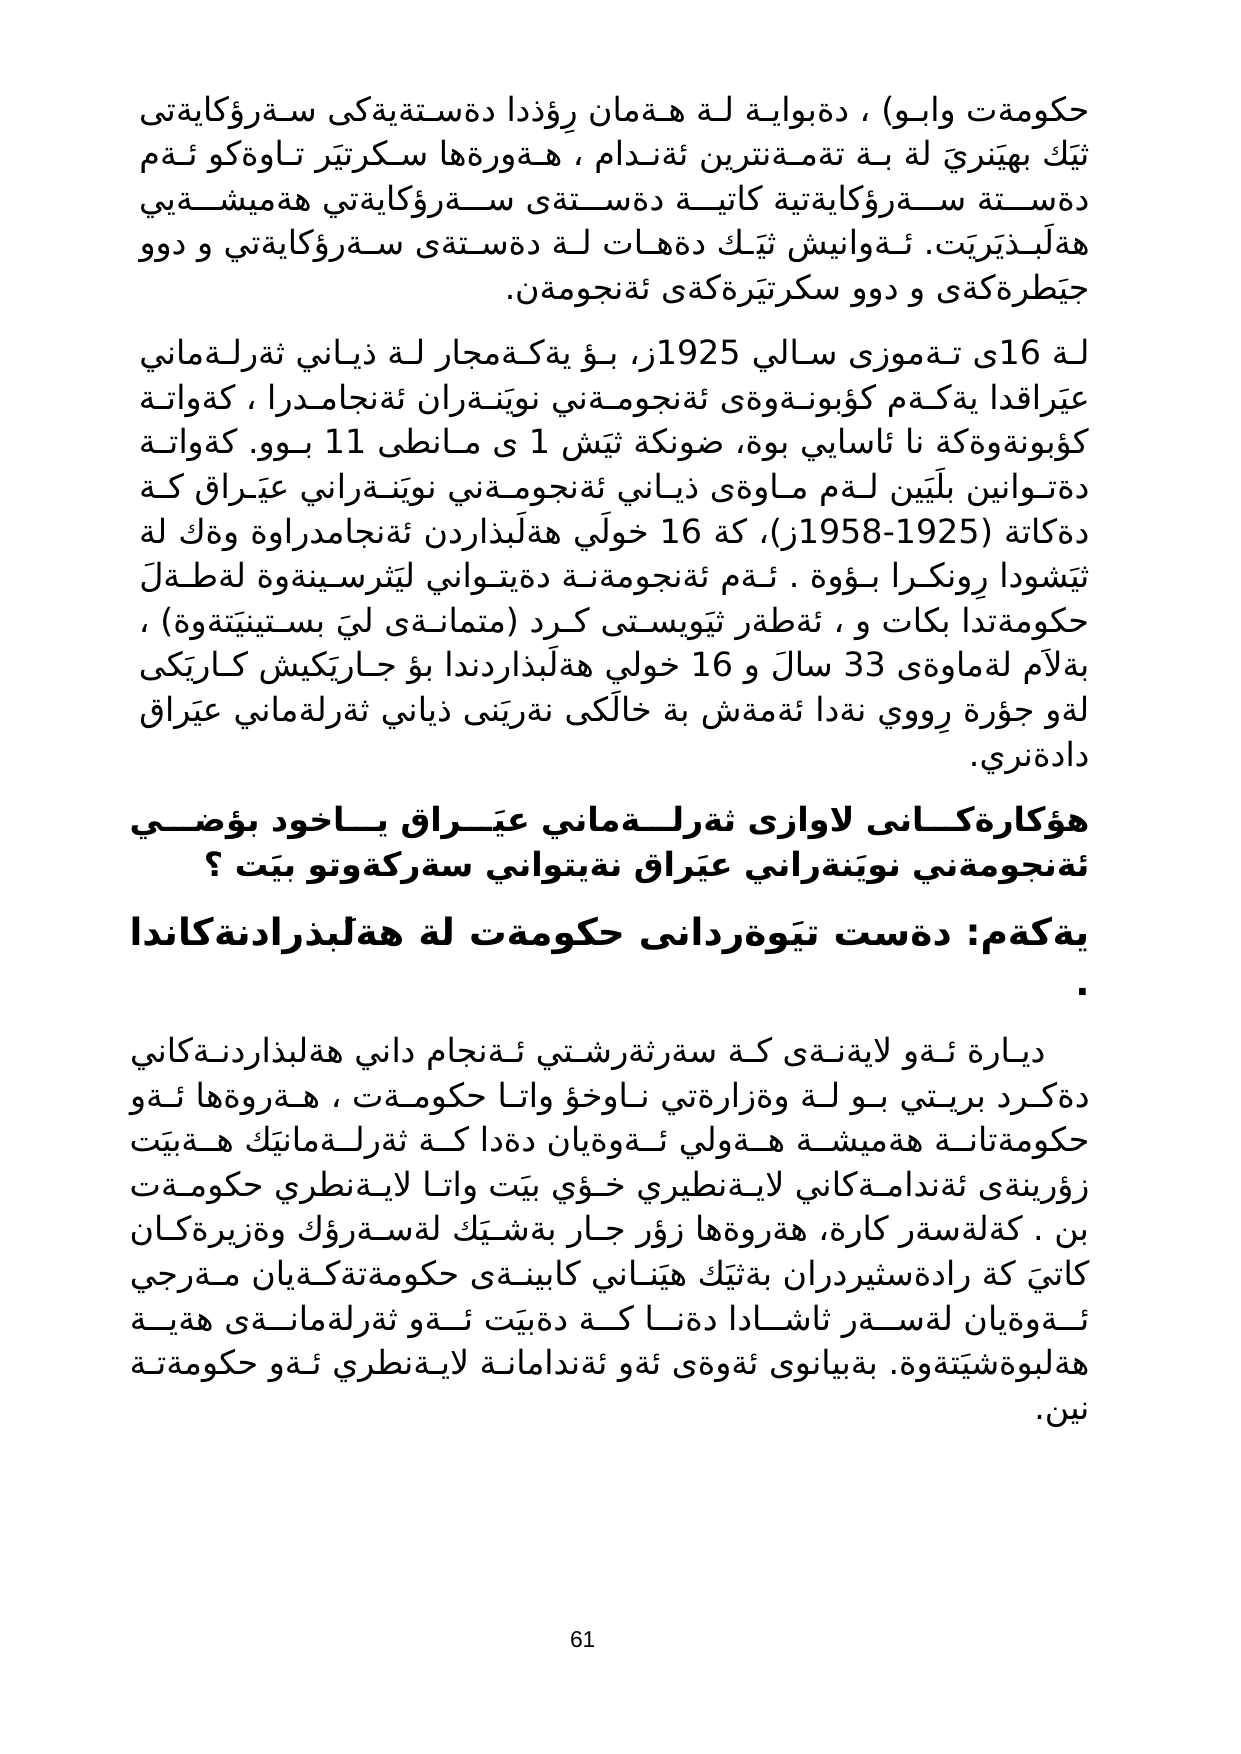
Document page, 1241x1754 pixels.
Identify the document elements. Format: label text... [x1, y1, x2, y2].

text هؤكارةكانى لاوازى ثةرلةماني عيَراق ياخود بؤضي ئةنجومةني نويَنةراني عيَراق نةيتواني سةركةوتو بيَت ؟ [129, 800, 1089, 884]
text يةكةم: دةست تيَوةردانى حكومةت لة هةلَبذرادنةكاندا . [129, 910, 1089, 1004]
text لة 16ى تةموزى سالي 1925ز، بؤ يةكةمجار لة ذياني ثةرلةماني عيَراقدا يةكةم كؤبونةوةى ئةنجومةني نويَنةران ئةنجامدرا ، كةواتة كؤبونةوةكة نا ئاسايي بوة، ضونكة ثيَش 1 ى مانطى 11 بوو. كةواتة دةتوانين بلَيَين لةم ماوةى ذياني ئةنجومةني نويَنةراني عيَراق كة دةكاتة (1925-1958ز)، كة 16 خولَي هةلَبذاردن ئةنجامدراوة وةك لة ثيَشودا رِونكرا بؤوة . ئةم ئةنجومةنة دةيتواني ليَثرسينةوة لةطةلَ حكومةتدا بكات و ، ئةطةر ثيَويستى كرد (متمانةى ليَ بستينيَتةوة) ، بةلاَم لةماوةى 33 سالَ و 16 خولي هةلَبذاردندا بؤ جاريَكيش كاريَكى لةو جؤرة رِووي نةدا ئةمةش بة خالَكى نةريَنى ذياني ثةرلةماني عيَراق دادةنري. [139, 334, 1089, 774]
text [139, 90, 1089, 307]
text ديارة ئةو لايةنةى كة سةرثةرشتي ئةنجام داني هةلبذاردنةكاني دةكرد بريتي بو لة وةزارةتي ناوخؤ واتا حكومةت ، هةروةها ئةو حكومةتانة هةميشة هةولي ئةوةيان دةدا كة ثةرلةمانيَك هةبيَت زؤرينةى ئةندامةكاني لايةنطيري خؤي بيَت واتا لايةنطري حكومةت بن . كةلةسةر كارة، هةروةها زؤر جار بةشيَك لةسةرؤك وةزيرةكان كاتيَ كة رادةسثيردران بةثيَك هيَناني كابينةى حكومةتةكةيان مةرجي ئةوةيان لةسةر ثاشادا دةنا كة دةبيَت ئةو ثةرلةمانةى هةية هةلبوةشيَتةوة. بةبيانوى ئةوةى ئةو ئةندامانة لايةنطري ئةو حكومةتة نين. [129, 1031, 1089, 1427]
